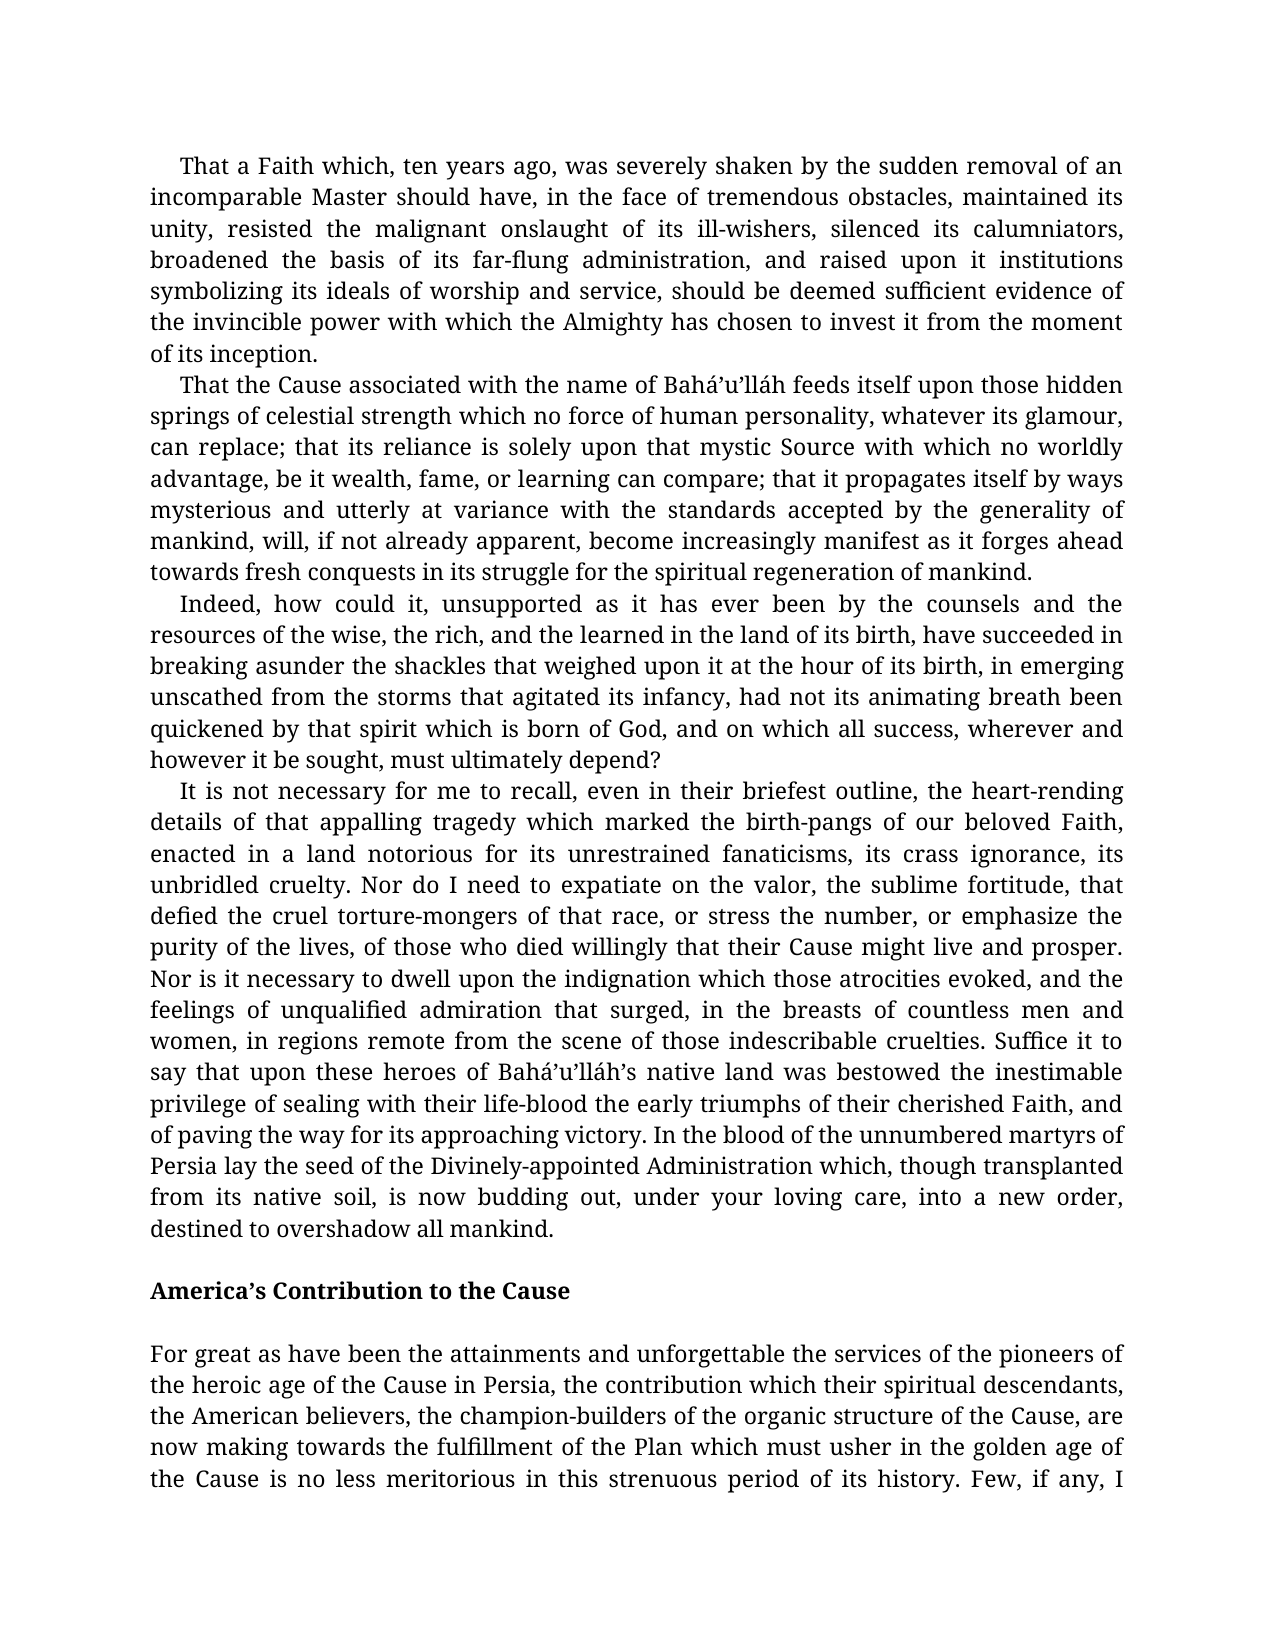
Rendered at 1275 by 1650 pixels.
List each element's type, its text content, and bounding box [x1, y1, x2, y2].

text That a Faith which, ten years ago, was severely shaken by the sudden removal of an incomparable Master should have, in the face of tremendous obstacles, maintained its unity, resisted the malignant onslaught of its ill-wishers, silenced its calumniators, broadened the basis of its far-flung administration, and raised upon it institutions symbolizing its ideals of worship and service, should be deemed sufficient evidence of the invincible power with which the Almighty has chosen to invest it from the moment of its inception. [150, 150, 1125, 369]
text It is not necessary for me to recall, even in their briefest outline, the heart-rending details of that appalling tragedy which marked the birth-pangs of our beloved Faith, enacted in a land notorious for its unrestrained fanaticisms, its crass ignorance, its unbridled cruelty. Nor do I need to expatiate on the valor, the sublime fortitude, that defied the cruel torture-mongers of that race, or stress the number, or emphasize the purity of the lives, of those who died willingly that their Cause might live and prosper. Nor is it necessary to dwell upon the indignation which those atrocities evoked, and the feelings of unqualified admiration that surged, in the breasts of countless men and women, in regions remote from the scene of those indescribable cruelties. Suffice it to say that upon these heroes of Bahá’u’lláh’s native land was bestowed the inestimable privilege of sealing with their life-blood the early triumphs of their cherished Faith, and of paving the way for its approaching victory. In the blood of the unnumbered martyrs of Persia lay the seed of the Divinely-appointed Administration which, though transplanted from its native soil, is now budding out, under your loving care, into a new order, destined to overshadow all mankind. [150, 775, 1125, 1244]
text Indeed, how could it, unsupported as it has ever been by the counsels and the resources of the wise, the rich, and the learned in the land of its birth, have succeeded in breaking asunder the shackles that weighed upon it at the hour of its birth, in emerging unscathed from the storms that agitated its infancy, had not its animating breath been quickened by that spirit which is born of God, and on which all success, wherever and however it be sought, must ultimately depend? [150, 587, 1125, 775]
text That the Cause associated with the name of Bahá’u’lláh feeds itself upon those hidden springs of celestial strength which no force of human personality, whatever its glamour, can replace; that its reliance is solely upon that mystic Source with which no worldly advantage, be it wealth, fame, or learning can compare; that it propagates itself by ways mysterious and utterly at variance with the standards accepted by the generality of mankind, will, if not already apparent, become increasingly manifest as it forges ahead towards fresh conquests in its struggle for the spiritual regeneration of mankind. [150, 369, 1125, 587]
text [150, 1337, 1125, 1494]
